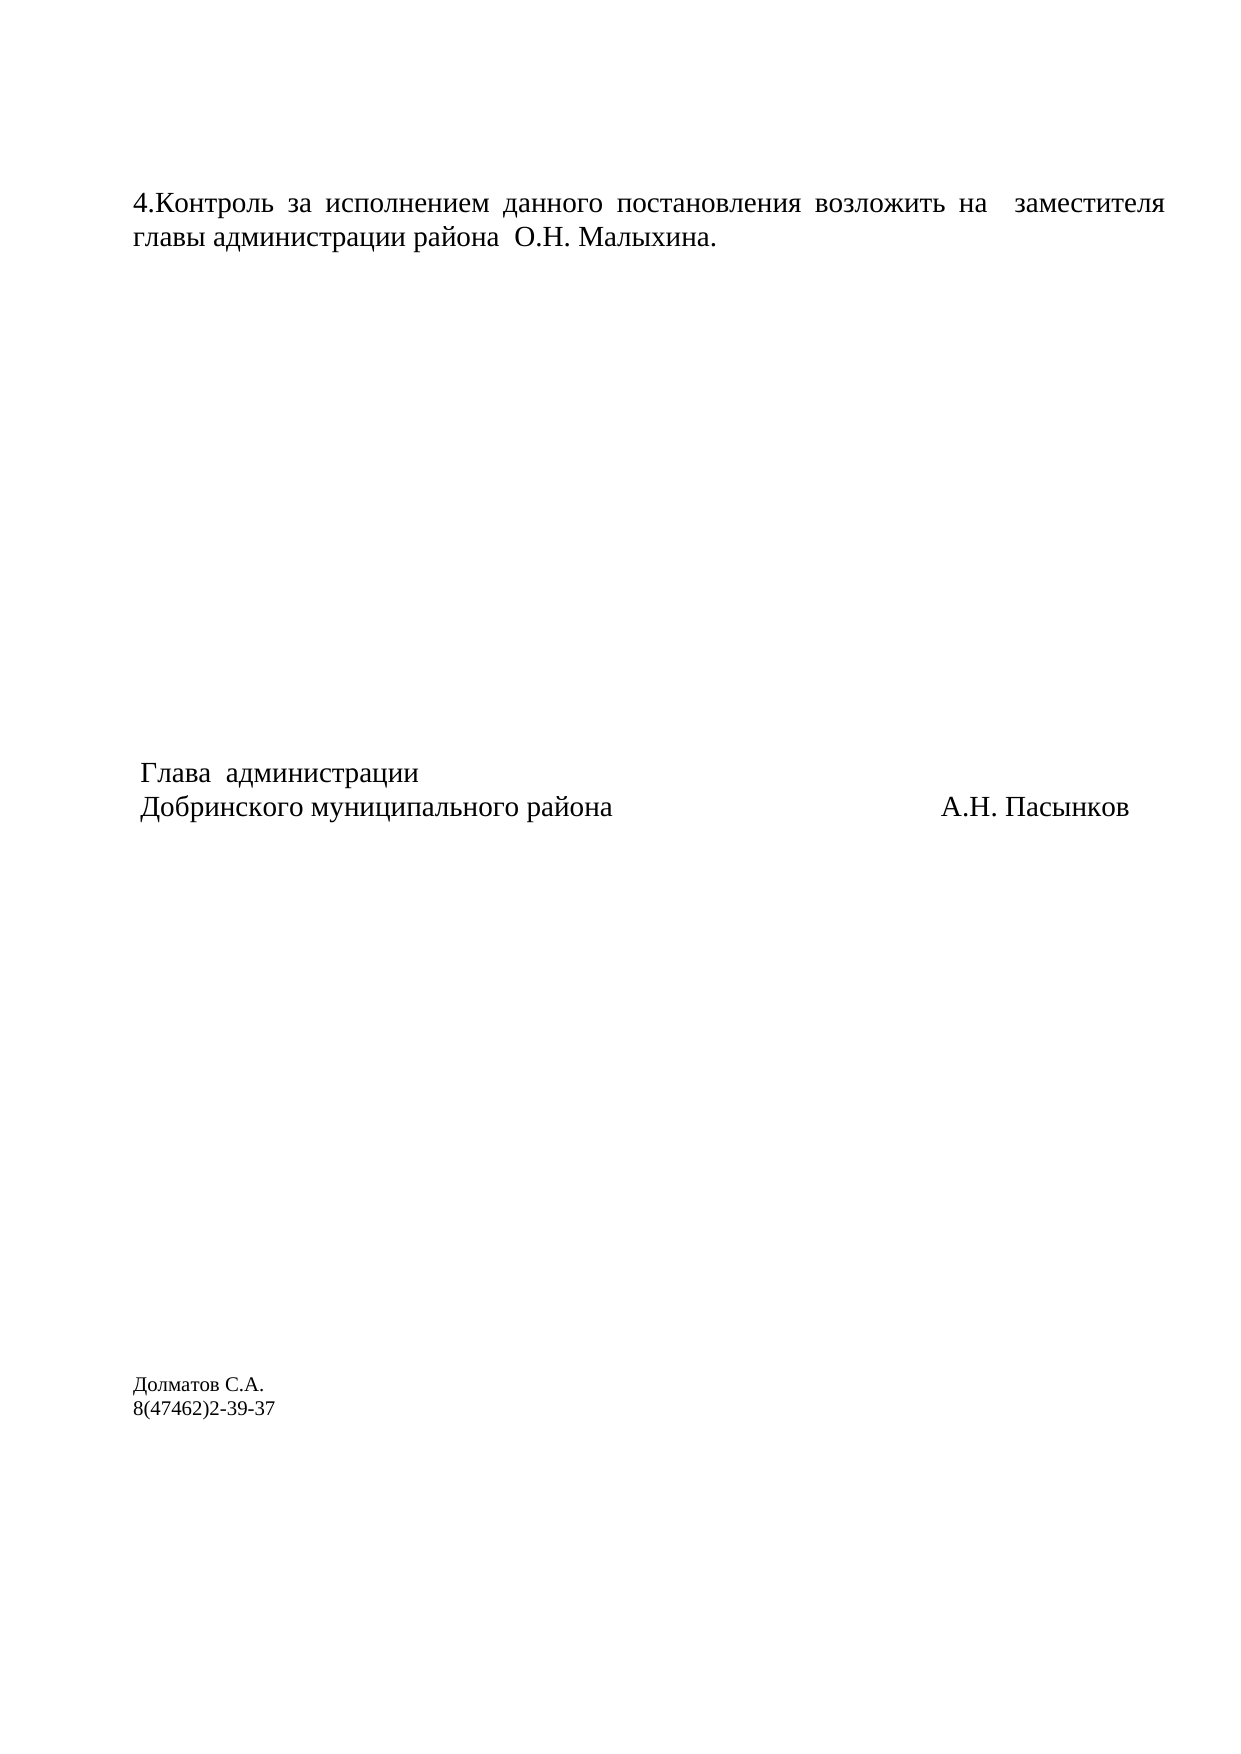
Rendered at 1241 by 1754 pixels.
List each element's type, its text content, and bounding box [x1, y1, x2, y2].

text 4.Контроль за исполнением данного постановления возложить на заместителя главы администрации района О.Н. Малыхина. [133, 185, 1167, 252]
text Долматов С.А. [133, 1372, 1167, 1396]
text 8(47462)2-39-37 [133, 1396, 1167, 1420]
text Глава администрации [133, 755, 1167, 789]
text Добринского муниципального района А.Н. Пасынков [133, 789, 1167, 822]
